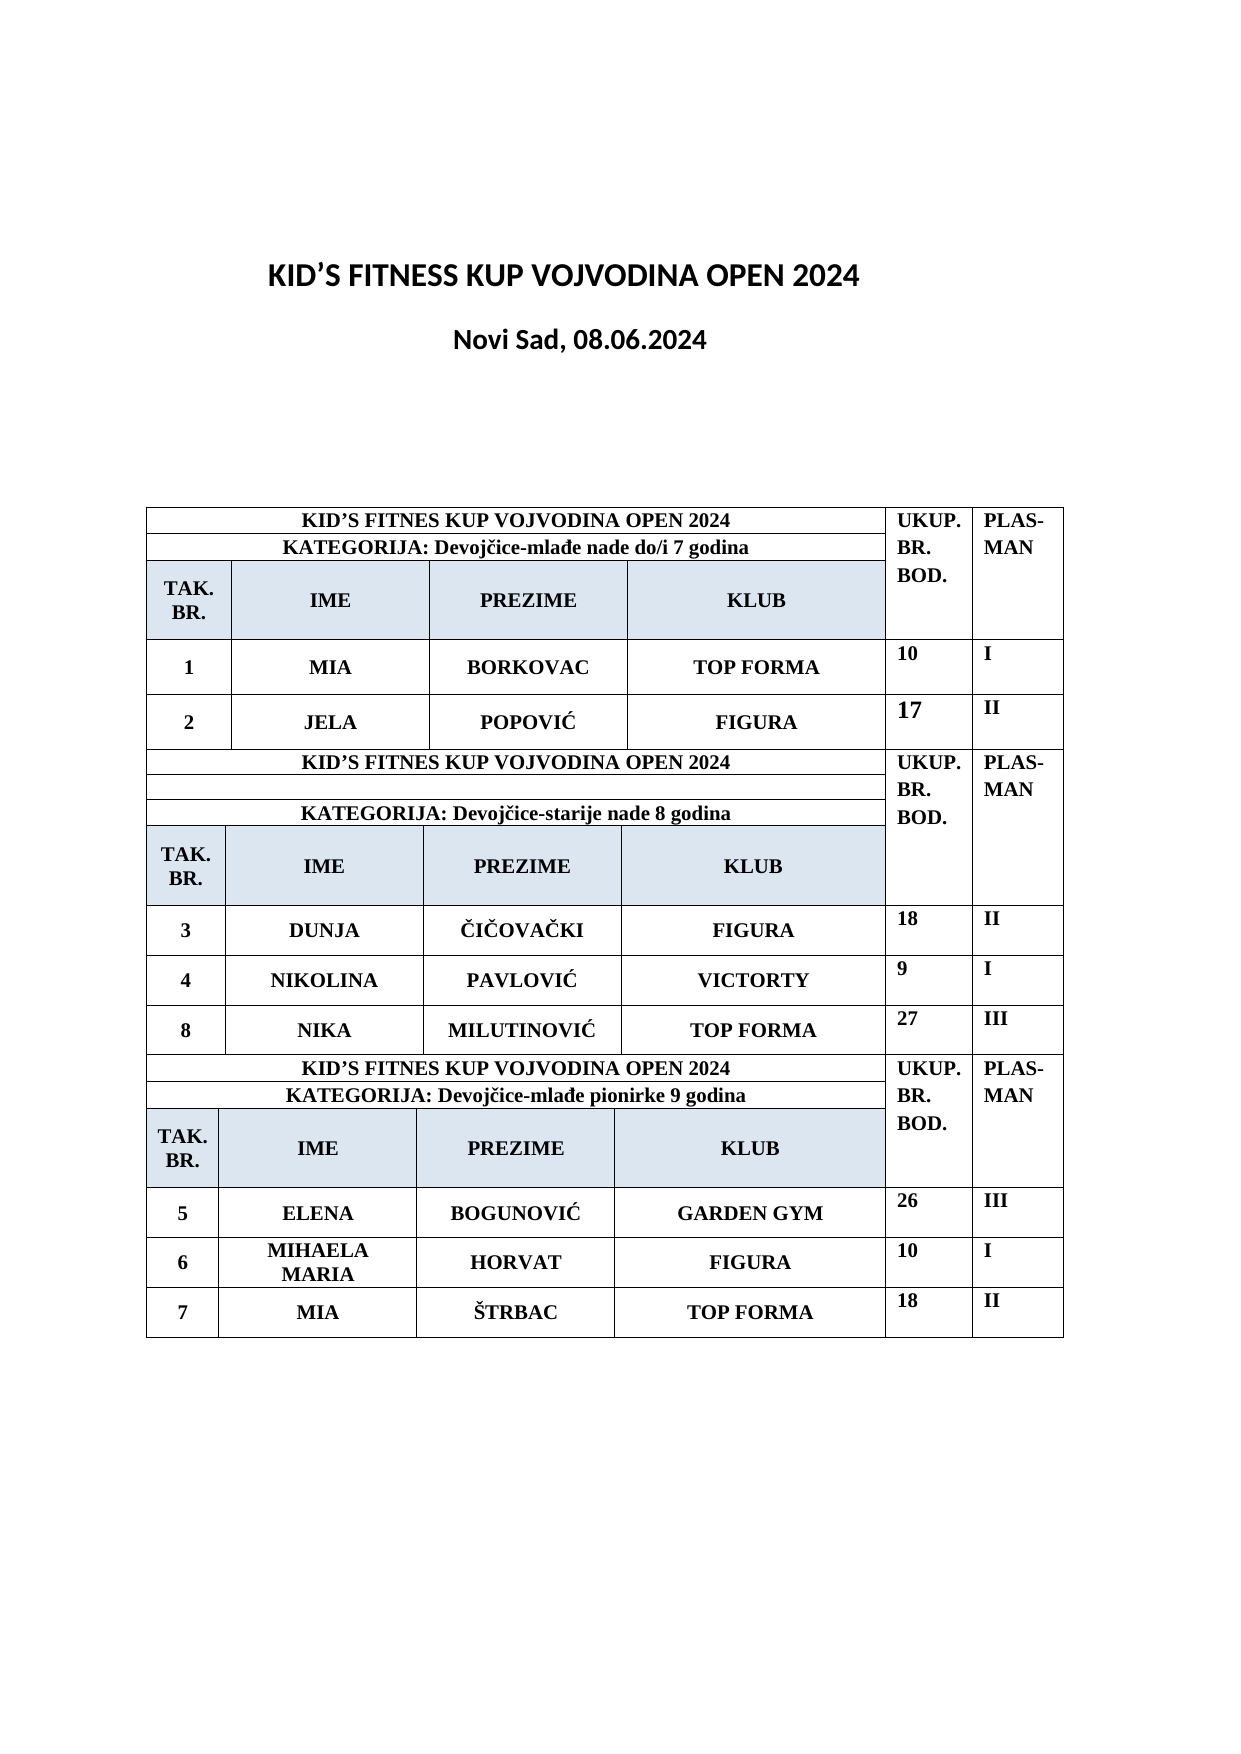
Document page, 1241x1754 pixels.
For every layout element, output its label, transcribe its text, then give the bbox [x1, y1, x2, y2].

table_cell 17 [886, 695, 972, 748]
table_cell IME [226, 826, 423, 905]
table_cell FIGURA [615, 1238, 885, 1287]
table_cell MIA [232, 640, 429, 694]
table_cell 10 [886, 640, 972, 694]
table_cell KLUB [622, 826, 885, 905]
table_cell TOP FORMA [615, 1288, 885, 1337]
table_cell TAK. BR. [147, 561, 231, 639]
table_cell GARDEN GYM [615, 1188, 885, 1237]
table_cell 1 [147, 640, 231, 694]
table_cell 18 [886, 906, 972, 955]
table_cell KID’S FITNES KUP VOJVODINA OPEN 2024 [147, 750, 885, 774]
table_cell 5 [147, 1188, 218, 1237]
table_cell I [973, 1238, 1063, 1287]
table_cell II [973, 695, 1063, 748]
table_cell [147, 775, 885, 799]
table_cell FIGURA [628, 695, 885, 748]
table_cell NIKOLINA [226, 956, 423, 1004]
table_cell BOGUNOVIĆ [417, 1188, 614, 1237]
table_cell 27 [886, 1006, 972, 1054]
table_cell III [973, 1006, 1063, 1054]
table_cell POPOVIĆ [430, 695, 627, 748]
table_cell 8 [147, 1006, 225, 1054]
table_cell HORVAT [417, 1238, 614, 1287]
table_cell ŠTRBAC [417, 1288, 614, 1337]
table_cell PAVLOVIĆ [424, 956, 621, 1004]
text Novi Sad, 08.06.2024 [148, 321, 1093, 357]
table_cell KID’S FITNES KUP VOJVODINA OPEN 2024 [147, 1055, 885, 1081]
table_cell KLUB [615, 1109, 885, 1187]
table_cell UKUP. BR. BOD. [886, 750, 972, 905]
table_cell III [973, 1188, 1063, 1237]
table_cell ČIČOVAČKI [424, 906, 621, 955]
table_cell IME [219, 1109, 416, 1187]
table_cell MIA [219, 1288, 416, 1337]
table_cell 18 [886, 1288, 972, 1337]
table_cell PREZIME [417, 1109, 614, 1187]
table_cell BORKOVAC [430, 640, 627, 694]
table_cell PREZIME [424, 826, 621, 905]
text KID’S FITNESS KUP VOJVODINA OPEN 2024 [148, 254, 1093, 294]
table_cell DUNJA [226, 906, 423, 955]
table_cell FIGURA [622, 906, 885, 955]
table_cell I [973, 640, 1063, 694]
table_header UKUP. BR. BOD. [886, 508, 972, 639]
table_cell PREZIME [430, 561, 627, 639]
table_cell MIHAELA MARIA [219, 1238, 416, 1287]
table_cell MILUTINOVIĆ [424, 1006, 621, 1054]
table_cell PLAS-MAN [973, 750, 1063, 905]
table_cell KLUB [628, 561, 885, 639]
table_cell II [973, 906, 1063, 955]
table_cell 10 [886, 1238, 972, 1287]
table_cell TOP FORMA [622, 1006, 885, 1054]
table_cell TAK. BR. [147, 1109, 218, 1187]
table_header KID’S FITNES KUP VOJVODINA OPEN 2024 [147, 508, 885, 533]
table_cell II [973, 1288, 1063, 1337]
table_cell 7 [147, 1288, 218, 1337]
table_header PLAS- MAN [973, 508, 1063, 639]
table_cell TAK. BR. [147, 826, 225, 905]
table_cell TOP FORMA [628, 640, 885, 694]
table_cell VICTORTY [622, 956, 885, 1004]
table_cell NIKA [226, 1006, 423, 1054]
table_cell ELENA [219, 1188, 416, 1237]
table_cell UKUP. BR. BOD. [886, 1055, 972, 1187]
table_cell IME [232, 561, 429, 639]
table_cell JELA [232, 695, 429, 748]
table_cell I [973, 956, 1063, 1004]
table_cell 9 [886, 956, 972, 1004]
table_cell 2 [147, 695, 231, 748]
table_cell 26 [886, 1188, 972, 1237]
table_cell KATEGORIJA: Devojčice-mlađe pionirke 9 godina [147, 1082, 885, 1107]
table_cell PLAS-MAN [973, 1055, 1063, 1187]
table_cell KATEGORIJA: Devojčice-mlađe nade do/i 7 godina [147, 534, 885, 560]
table_cell KATEGORIJA: Devojčice-starije nade 8 godina [147, 800, 885, 825]
table_cell 4 [147, 956, 225, 1004]
table_cell 3 [147, 906, 225, 955]
table_cell 6 [147, 1238, 218, 1287]
